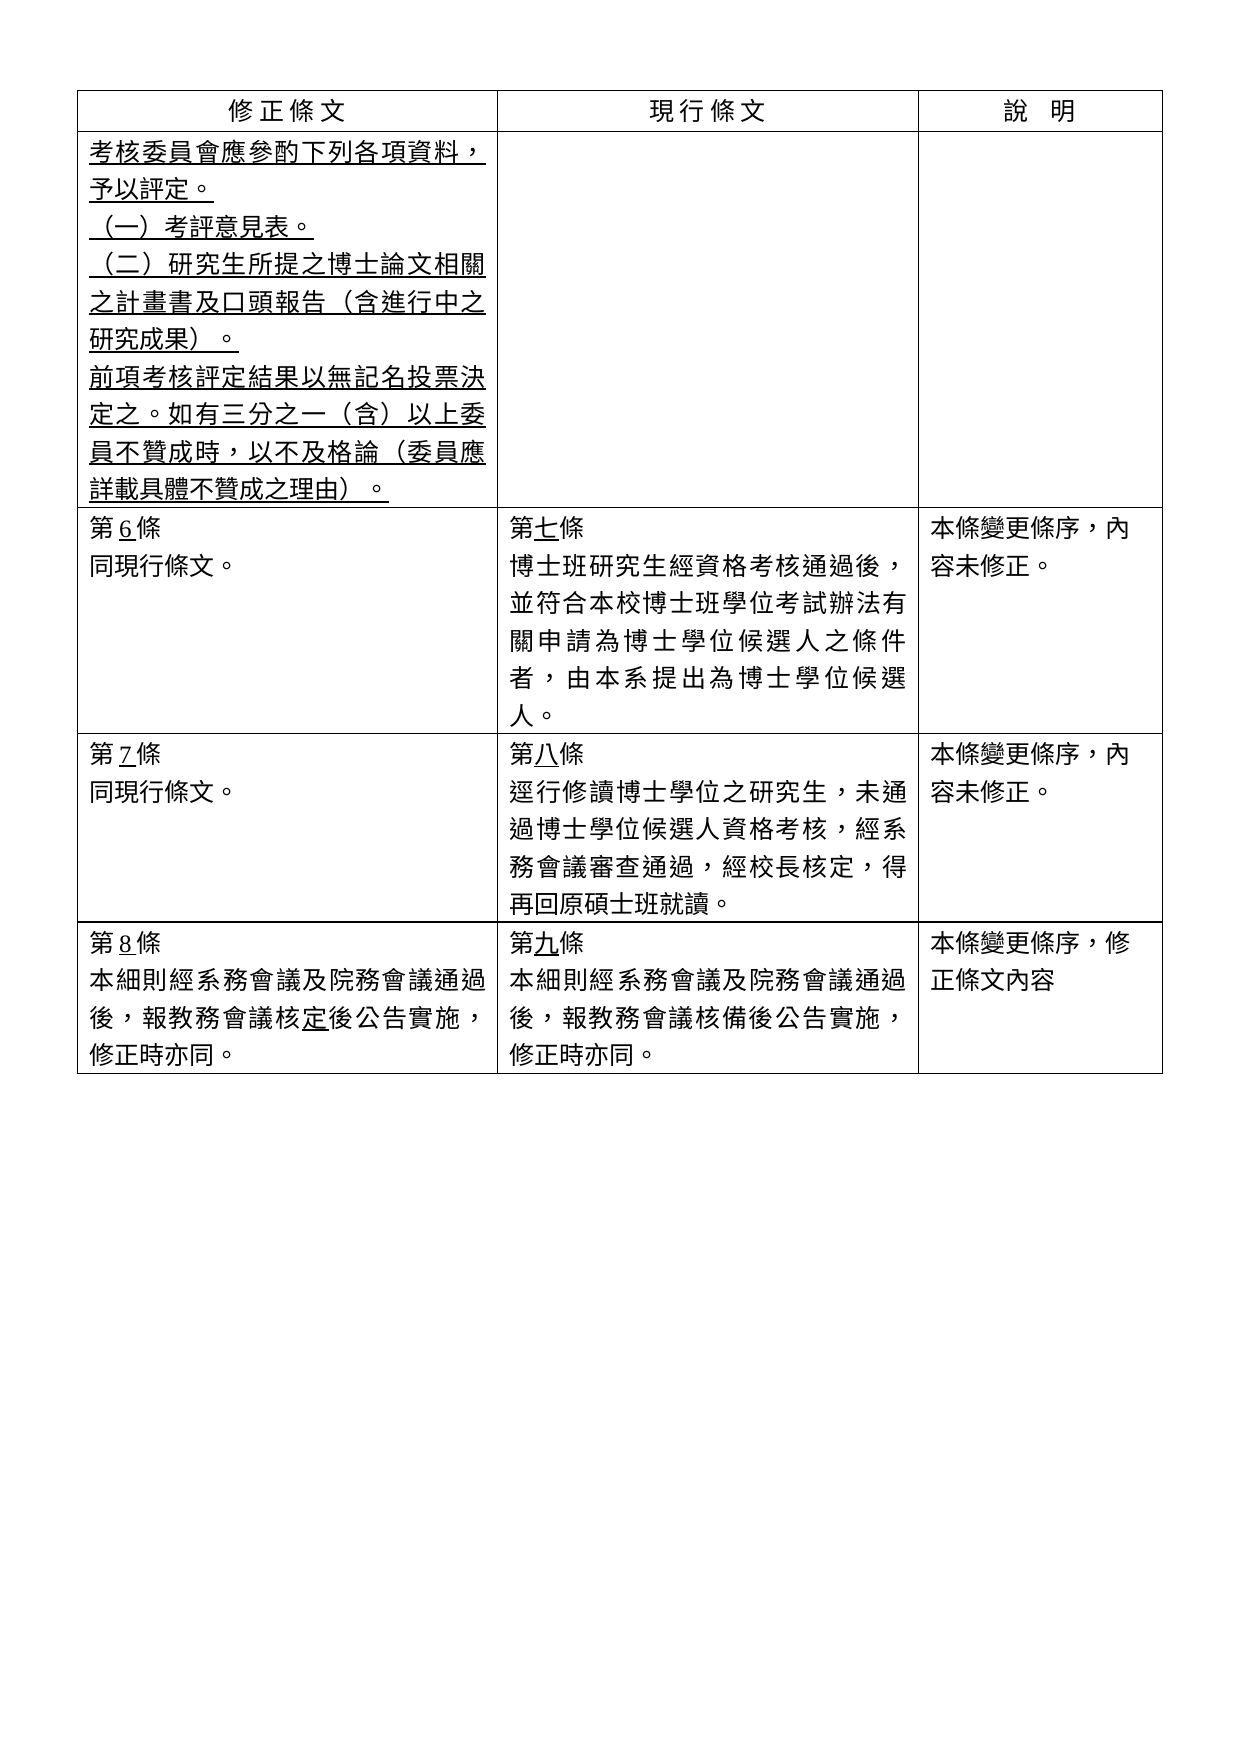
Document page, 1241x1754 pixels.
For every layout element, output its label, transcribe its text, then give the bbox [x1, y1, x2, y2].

table_cell 第6條 同現行條文。 [78, 508, 497, 733]
table_header 說 明 [919, 91, 1162, 131]
table_cell 第8條 本細則經系務會議及院務會議通過後，報教務會議核定後公告實施，修正時亦同。 [78, 923, 497, 1072]
table_cell 本條變更條序，內容未修正。 [919, 508, 1162, 733]
table_header 修 正 條 文 [78, 91, 497, 131]
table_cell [78, 132, 497, 507]
table_cell 本條變更條序，內容未修正。 [919, 734, 1162, 921]
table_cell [498, 132, 918, 507]
table_header 現 行 條 文 [498, 91, 918, 131]
table_cell 第八條 逕行修讀博士學位之研究生，未通過博士學位候選人資格考核，經系務會議審查通過，經校長核定，得再回原碩士班就讀。 [498, 734, 918, 921]
table_cell 第九條 本細則經系務會議及院務會議通過後，報教務會議核備後公告實施，修正時亦同。 [498, 923, 918, 1072]
table_cell 第七條 博士班研究生經資格考核通過後，並符合本校博士班學位考試辦法有關申請為博士學位候選人之條件者，由本系提出為博士學位候選人。 [498, 508, 918, 733]
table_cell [919, 132, 1162, 507]
table_cell 第7條 同現行條文。 [78, 734, 497, 921]
table_cell 本條變更條序，修正條文內容 [919, 923, 1162, 1072]
